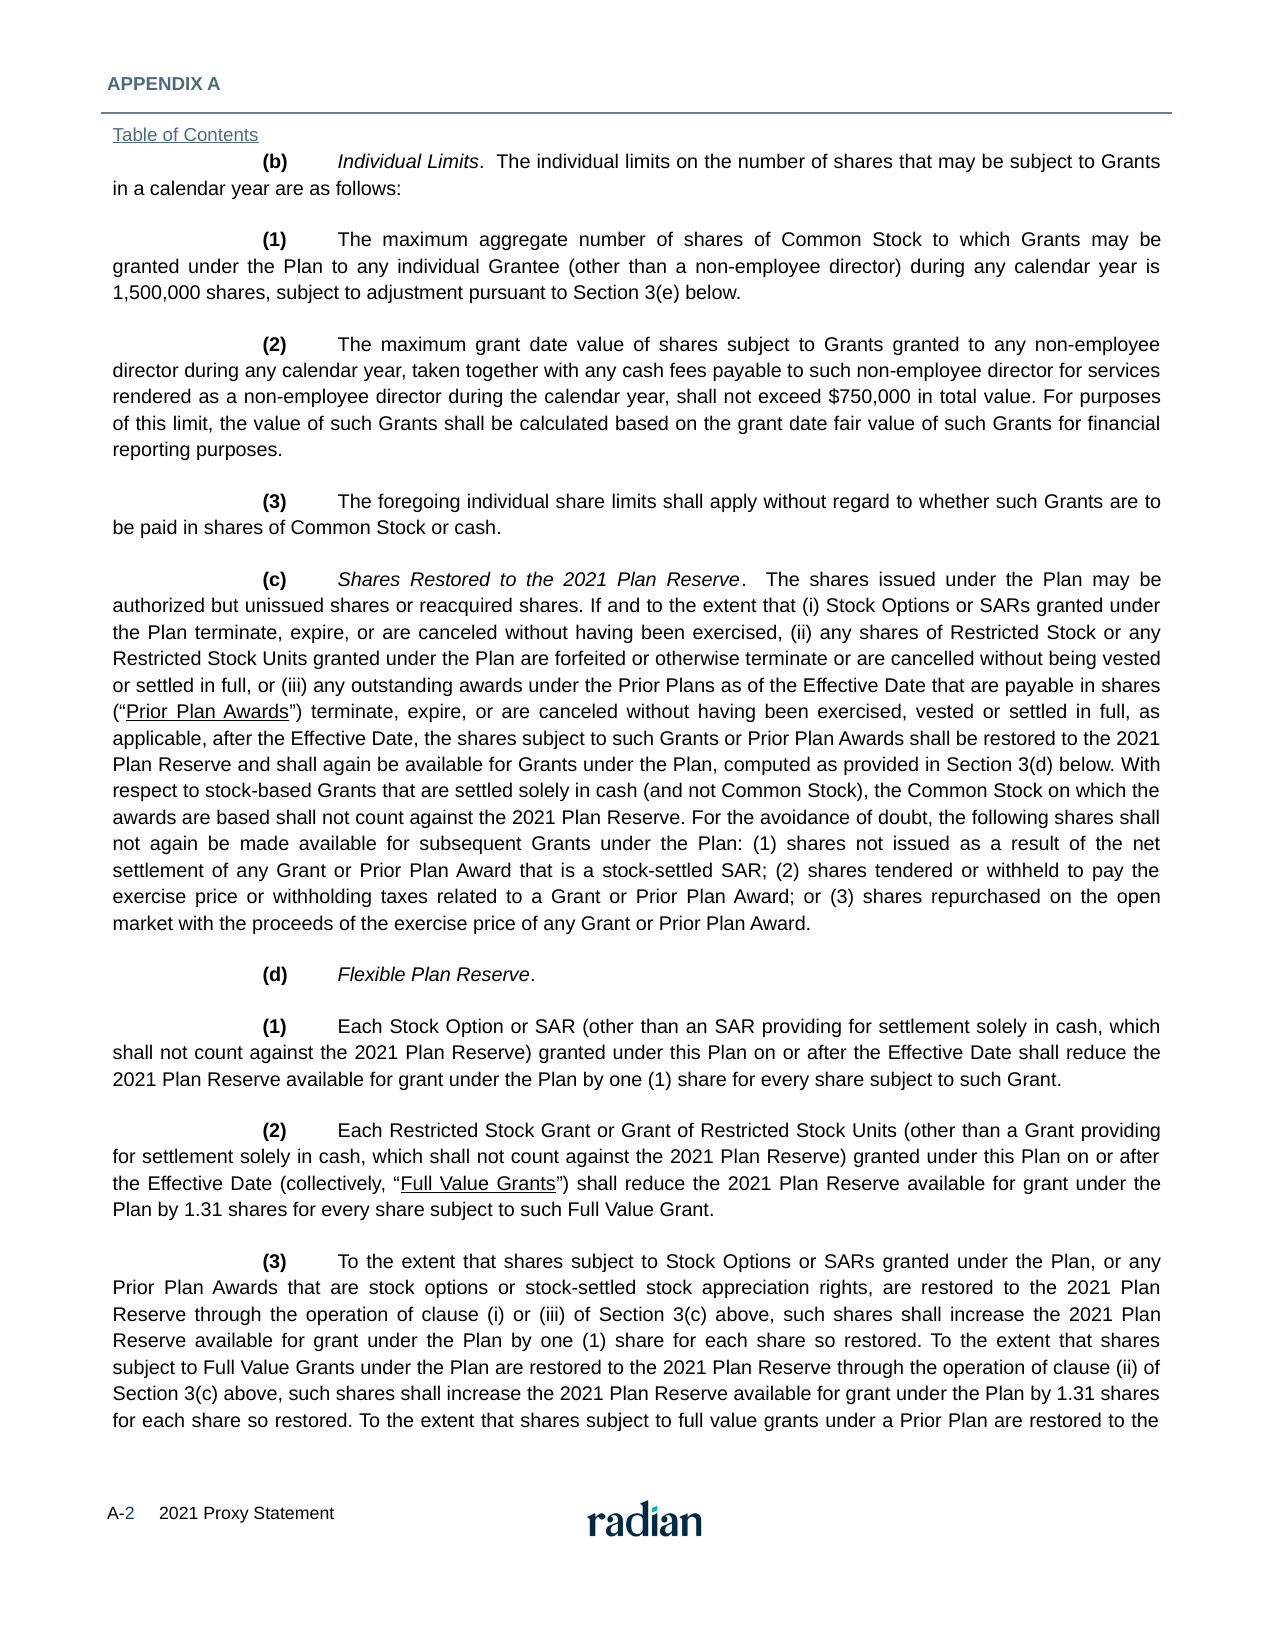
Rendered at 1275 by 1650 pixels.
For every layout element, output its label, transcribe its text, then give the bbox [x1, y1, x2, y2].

list The foregoing individual share limits shall apply without regard to whether such Grants are to be paid in shares of Common Stock or cash. [112, 490, 1162, 539]
list Individual Limits. The individual limits on the number of shares that may be subject to Grants in a calendar year are as follows: [112, 151, 1162, 199]
list Flexible Plan Reserve. [112, 964, 1162, 986]
list The maximum aggregate number of shares of Common Stock to which Grants may be granted under the Plan to any individual Grantee (other than a non-employee director) during any calendar year is 1,500,000 shares, subject to adjustment pursuant to Section 3(e) below. [112, 229, 1162, 304]
list Each Restricted Stock Grant or Grant of Restricted Stock Units (other than a Grant providing for settlement solely in cash, which shall not count against the 2021 Plan Reserve) granted under this Plan on or after the Effective Date (collectively, “Full Value Grants”) shall reduce the 2021 Plan Reserve available for grant under the Plan by 1.31 shares for every share subject to such Full Value Grant. [112, 1119, 1162, 1221]
list The maximum grant date value of shares subject to Grants granted to any non-employee director during any calendar year, taken together with any cash fees payable to such non-employee director for services rendered as a non-employee director during the calendar year, shall not exceed $750,000 in total value. For purposes of this limit, the value of such Grants shall be calculated based on the grant date fair value of such Grants for financial reporting purposes. [112, 333, 1162, 461]
list Each Stock Option or SAR (other than an SAR providing for settlement solely in cash, which shall not count against the 2021 Plan Reserve) granted under this Plan on or after the Effective Date shall reduce the 2021 Plan Reserve available for grant under the Plan by one (1) share for every share subject to such Grant. [112, 1015, 1162, 1090]
list Shares Restored to the 2021 Plan Reserve. The shares issued under the Plan may be authorized but unissued shares or reacquired shares. If and to the extent that (i) Stock Options or SARs granted under the Plan terminate, expire, or are canceled without having been exercised, (ii) any shares of Restricted Stock or any Restricted Stock Units granted under the Plan are forfeited or otherwise terminate or are cancelled without being vested or settled in full, or (iii) any outstanding awards under the Prior Plans as of the Effective Date that are payable in shares (“Prior Plan Awards”) terminate, expire, or are canceled without having been exercised, vested or settled in full, as applicable, after the Effective Date, the shares subject to such Grants or Prior Plan Awards shall be restored to the 2021 Plan Reserve and shall again be available for Grants under the Plan, computed as provided in Section 3(d) below. With respect to stock-based Grants that are settled solely in cash (and not Common Stock), the Common Stock on which the awards are based shall not count against the 2021 Plan Reserve. For the avoidance of doubt, the following shares shall not again be made available for subsequent Grants under the Plan: (1) shares not issued as a result of the net settlement of any Grant or Prior Plan Award that is a stock-settled SAR; (2) shares tendered or withheld to pay the exercise price or withholding taxes related to a Grant or Prior Plan Award; or (3) shares repurchased on the open market with the proceeds of the exercise price of any Grant or Prior Plan Award. [112, 568, 1162, 934]
picture [565, 1483, 723, 1541]
